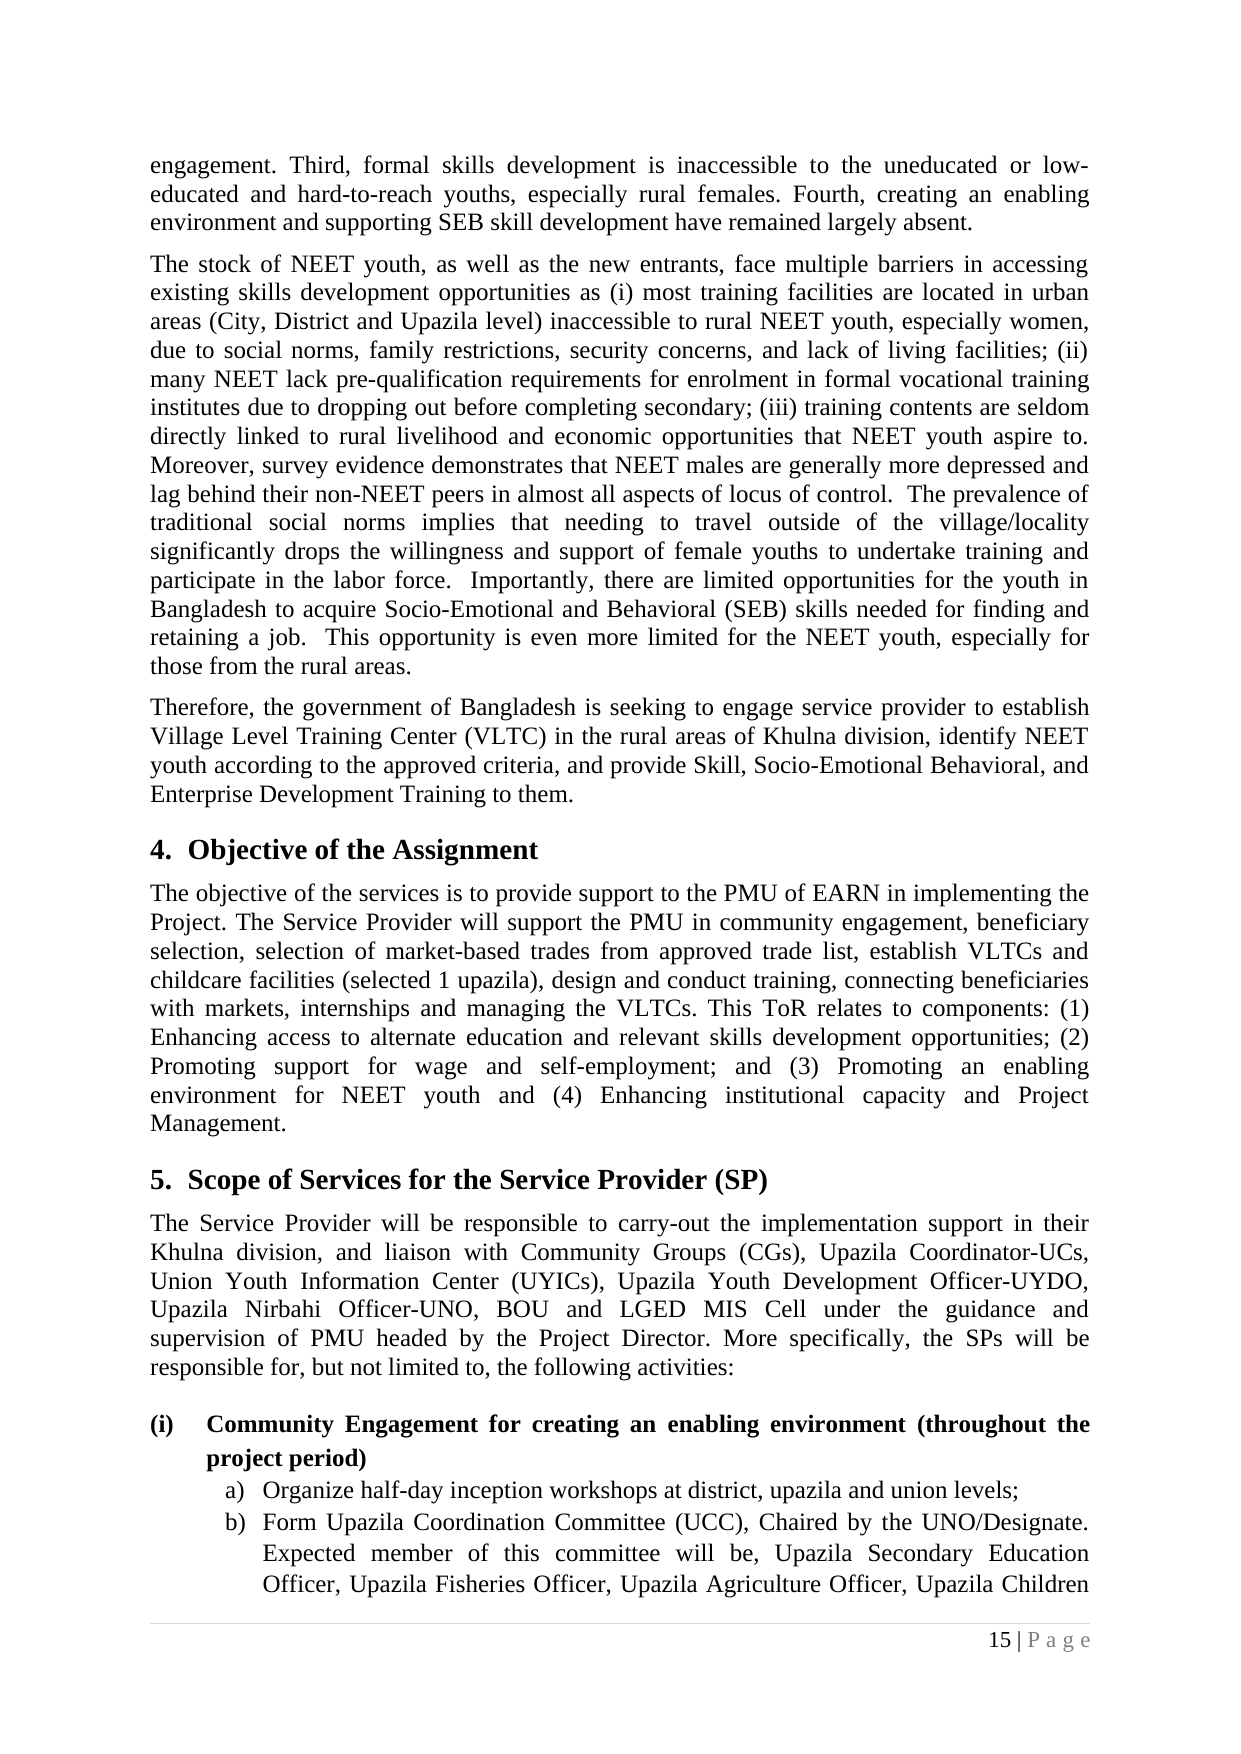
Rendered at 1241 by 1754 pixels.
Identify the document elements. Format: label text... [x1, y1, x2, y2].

list Community Engagement for creating an enabling environment (throughout the project period) [150, 1409, 1090, 1471]
text The objective of the services is to provide support to the PMU of EARN in implementing the Project. The Service Provider will support the PMU in community engagement, beneficiary selection, selection of market-based trades from approved trade list, establish VLTCs and childcare facilities (selected 1 upazila), design and conduct training, connecting beneficiaries with markets, internships and managing the VLTCs. This ToR relates to components: (1) Enhancing access to alternate education and relevant skills development opportunities; (2) Promoting support for wage and self-employment; and (3) Promoting an enabling environment for NEET youth and (4) Enhancing institutional capacity and Project Management. [150, 878, 1090, 1137]
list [225, 1507, 1090, 1597]
text The stock of NEET youth, as well as the new entrants, face multiple barriers in accessing existing skills development opportunities as (i) most training facilities are located in urban areas (City, District and Upazila level) inaccessible to rural NEET youth, especially women, due to social norms, family restrictions, security concerns, and lack of living facilities; (ii) many NEET lack pre-qualification requirements for enrolment in formal vocational training institutes due to dropping out before completing secondary; (iii) training contents are seldom directly linked to rural livelihood and economic opportunities that NEET youth aspire to. Moreover, survey evidence demonstrates that NEET males are generally more depressed and lag behind their non-NEET peers in almost all aspects of locus of control. The prevalence of traditional social norms implies that needing to travel outside of the village/locality significantly drops the willingness and support of female youths to undertake training and participate in the labor force. Importantly, there are limited opportunities for the youth in Bangladesh to acquire Socio-Emotional and Behavioral (SEB) skills needed for finding and retaining a job. This opportunity is even more limited for the NEET youth, especially for those from the rural areas. [150, 249, 1090, 680]
list Organize half-day inception workshops at district, upazila and union levels; [225, 1476, 1090, 1504]
text Therefore, the government of Bangladesh is seeking to engage service provider to establish Village Level Training Center (VLTC) in the rural areas of Khulna division, identify NEET youth according to the approved criteria, and provide Skill, Socio-Emotional Behavioral, and Enterprise Development Training to them. [150, 692, 1090, 807]
subtitle Scope of Services for the Service Provider (SP) [150, 1162, 1090, 1196]
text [150, 150, 1090, 236]
text The Service Provider will be responsible to carry-out the implementation support in their Khulna division, and liaison with Community Groups (CGs), Upazila Coordinator-UCs, Union Youth Information Center (UYICs), Upazila Youth Development Officer-UYDO, Upazila Nirbahi Officer-UNO, BOU and LGED MIS Cell under the guidance and supervision of PMU headed by the Project Director. More specifically, the SPs will be responsible for, but not limited to, the following activities: [150, 1208, 1090, 1381]
subtitle Objective of the Assignment [150, 832, 1090, 866]
